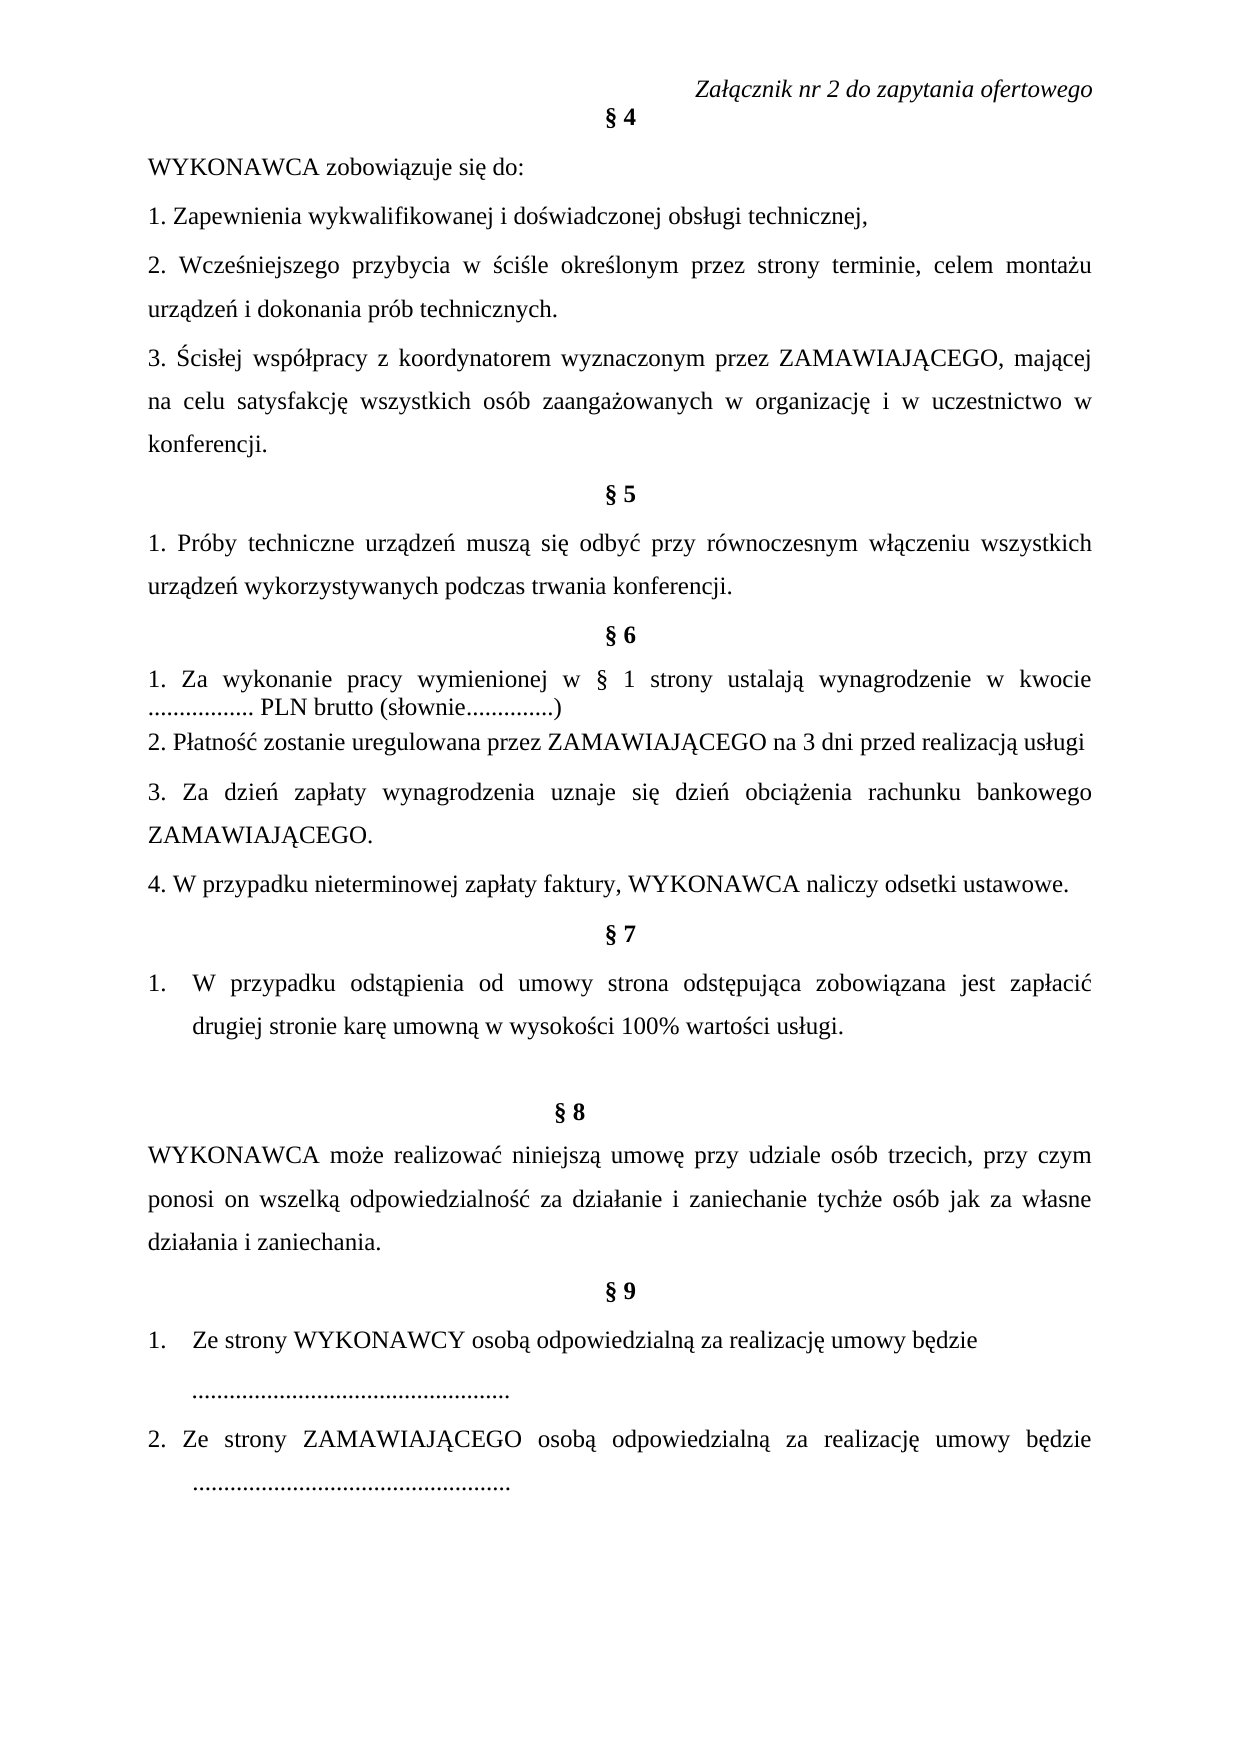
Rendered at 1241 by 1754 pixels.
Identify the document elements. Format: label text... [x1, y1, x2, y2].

text 3. Za dzień zapłaty wynagrodzenia uznaje się dzień obciążenia rachunku bankowego ZAMAWIAJĄCEGO. [148, 777, 1093, 849]
text 3. Ścisłej współpracy z koordynatorem wyznaczonym przez ZAMAWIAJĄCEGO, mającej na celu satysfakcję wszystkich osób zaangażowanych w organizację i w uczestnictwo w konferencji. [148, 343, 1093, 458]
text 2. Ze strony ZAMAWIAJĄCEGO osobą odpowiedzialną za realizację umowy będzie ................................................... [148, 1424, 1093, 1496]
list Ze strony WYKONAWCY osobą odpowiedzialną za realizację umowy będzie [148, 1326, 1093, 1354]
text § 6 [148, 621, 1093, 649]
text WYKONAWCA może realizować niniejszą umowę przy udziale osób trzecich, przy czym ponosi on wszelką odpowiedzialność za działanie i zaniechanie tychże osób jak za własne działania i zaniechania. [148, 1141, 1093, 1256]
text § 9 [148, 1276, 1093, 1305]
text § 4 [148, 102, 1093, 131]
text 1. Za wykonanie pracy wymienionej w § 1 strony ustalają wynagrodzenie w kwocie ................. PLN brutto (słownie..............) [148, 664, 1093, 721]
text 2. Płatność zostanie uregulowana przez ZAMAWIAJĄCEGO na 3 dni przed realizacją usługi [148, 727, 1093, 756]
text 4. W przypadku nieterminowej zapłaty faktury, WYKONAWCA naliczy odsetki ustawowe. [148, 869, 1093, 898]
text 1. Próby techniczne urządzeń muszą się odbyć przy równoczesnym włączeniu wszystkich urządzeń wykorzystywanych podczas trwania konferencji. [148, 528, 1093, 600]
text WYKONAWCA zobowiązuje się do: [148, 152, 1093, 181]
text ................................................... [185, 1375, 1093, 1404]
text § 7 [148, 919, 1093, 947]
list W przypadku odstąpienia od umowy strona odstępująca zobowiązana jest zapłacić drugiej stronie karę umowną w wysokości 100% wartości usługi. [148, 968, 1093, 1040]
text 2. Wcześniejszego przybycia w ściśle określonym przez strony terminie, celem montażu urządzeń i dokonania prób technicznych. [148, 251, 1093, 322]
text § 5 [148, 479, 1093, 507]
text 1. Zapewnienia wykwalifikowanej i doświadczonej obsługi technicznej, [148, 201, 1093, 230]
text § 8 [148, 1097, 1093, 1126]
